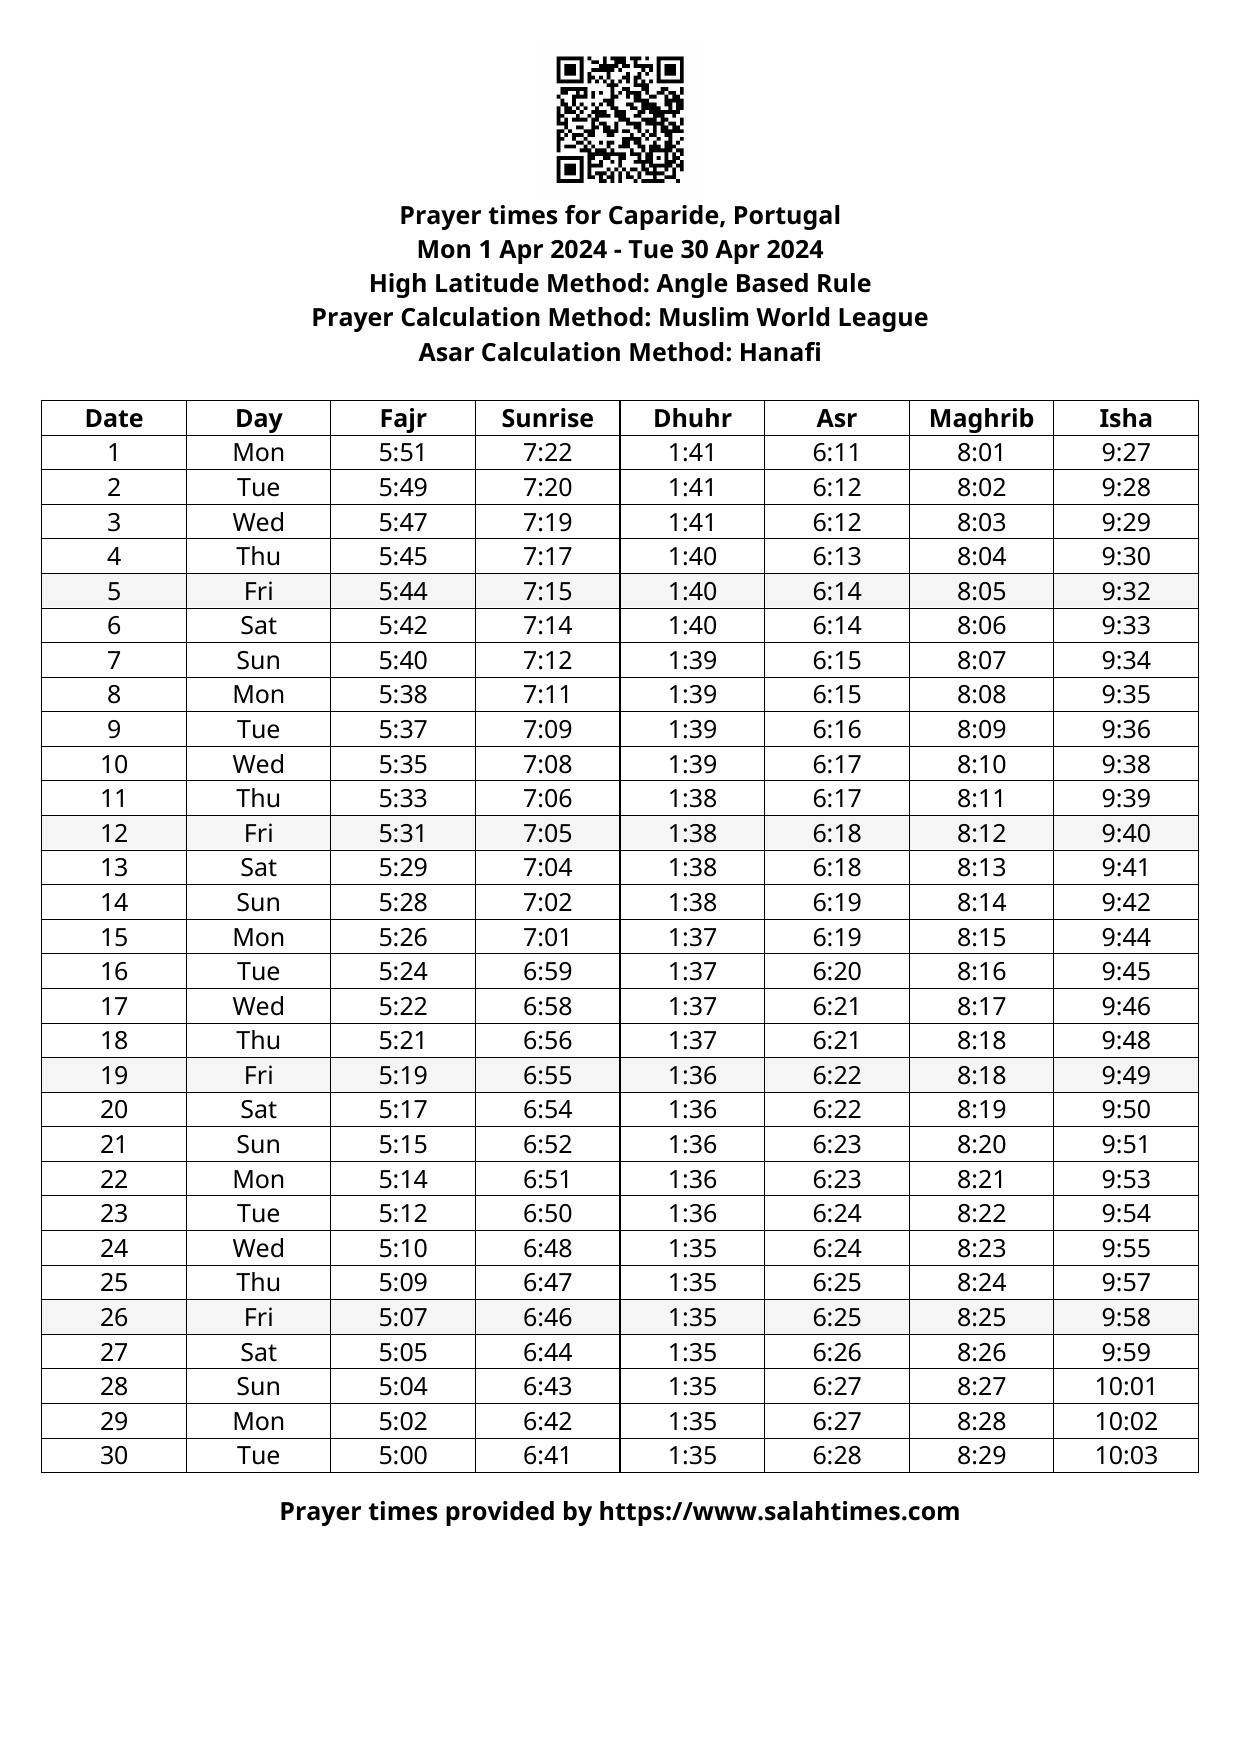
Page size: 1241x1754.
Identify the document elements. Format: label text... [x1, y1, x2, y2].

table_cell Sat [187, 1093, 330, 1126]
table_cell 8:07 [910, 643, 1053, 677]
table_cell 2 [42, 470, 186, 504]
table_cell 8:01 [910, 436, 1053, 469]
table_cell 19 [42, 1058, 186, 1092]
table_cell 12 [42, 816, 186, 849]
table_cell 1:40 [621, 609, 764, 642]
table_cell 5:49 [331, 470, 475, 504]
table_cell Mon [187, 1162, 330, 1195]
table_cell 8:04 [910, 539, 1053, 573]
table_cell 5:14 [331, 1162, 475, 1195]
table_cell 8:08 [910, 678, 1053, 711]
table_cell 8:19 [910, 1093, 1053, 1126]
table_cell Sun [187, 885, 330, 919]
table_cell 1:35 [621, 1369, 764, 1403]
table_cell Sat [187, 851, 330, 884]
table_cell 30 [42, 1439, 186, 1472]
table_cell 6:24 [765, 1196, 909, 1230]
table_cell 5:51 [331, 436, 475, 469]
table_cell 6:50 [476, 1196, 619, 1230]
table_cell 5:07 [331, 1300, 475, 1334]
table_cell 9:51 [1054, 1127, 1198, 1161]
table_cell Sun [187, 1127, 330, 1161]
table_cell Fri [187, 816, 330, 849]
table_cell 1:37 [621, 920, 764, 953]
table_cell 6:56 [476, 1024, 619, 1057]
table_cell 8:05 [910, 574, 1053, 607]
table_cell 5:02 [331, 1404, 475, 1437]
table_cell 9:55 [1054, 1231, 1198, 1264]
table_cell 6:15 [765, 643, 909, 677]
table_cell 9:41 [1054, 851, 1198, 884]
table_cell 5:17 [331, 1093, 475, 1126]
table_cell 1:37 [621, 1024, 764, 1057]
table_cell 7:05 [476, 816, 619, 849]
table_cell 9:57 [1054, 1266, 1198, 1299]
table_cell 6:43 [476, 1369, 619, 1403]
table_cell 6:21 [765, 1024, 909, 1057]
table_cell Wed [187, 989, 330, 1022]
table_cell 6:18 [765, 851, 909, 884]
table_cell 8:23 [910, 1231, 1053, 1264]
table_cell 6:24 [765, 1231, 909, 1264]
table_header Date [42, 401, 186, 434]
table_cell 6:55 [476, 1058, 619, 1092]
table_cell 1:35 [621, 1231, 764, 1264]
table_cell Tue [187, 1196, 330, 1230]
table_cell 8:06 [910, 609, 1053, 642]
text Mon 1 Apr 2024 - Tue 30 Apr 2024 [42, 232, 1198, 266]
table_cell Thu [187, 1266, 330, 1299]
table_cell 9:38 [1054, 747, 1198, 780]
table_cell 8:13 [910, 851, 1053, 884]
table_cell 5:15 [331, 1127, 475, 1161]
table_cell Sun [187, 643, 330, 677]
table_cell 8:03 [910, 505, 1053, 538]
table_cell 6:16 [765, 712, 909, 746]
table_cell 5:24 [331, 954, 475, 988]
table_cell 6:19 [765, 920, 909, 953]
table_cell 7:20 [476, 470, 619, 504]
table_cell 23 [42, 1196, 186, 1230]
table_cell 6:13 [765, 539, 909, 573]
table_cell 6:17 [765, 747, 909, 780]
table_header Isha [1054, 401, 1198, 434]
table_cell Sun [187, 1369, 330, 1403]
table_cell 1:35 [621, 1335, 764, 1368]
table_cell 1:41 [621, 505, 764, 538]
table_cell Wed [187, 747, 330, 780]
table_cell 6:48 [476, 1231, 619, 1264]
table_cell 7:02 [476, 885, 619, 919]
table_cell 6:41 [476, 1439, 619, 1472]
table_cell 8:15 [910, 920, 1053, 953]
table_cell 8:20 [910, 1127, 1053, 1161]
table_cell 5:00 [331, 1439, 475, 1472]
table_cell 5:26 [331, 920, 475, 953]
table_cell 9:35 [1054, 678, 1198, 711]
table_cell Thu [187, 1024, 330, 1057]
table_cell Fri [187, 574, 330, 607]
table_cell 6:20 [765, 954, 909, 988]
table_cell Fri [187, 1300, 330, 1334]
table_cell 1:36 [621, 1058, 764, 1092]
table_header Day [187, 401, 330, 434]
table_cell 1:36 [621, 1127, 764, 1161]
table_cell 10:01 [1054, 1369, 1198, 1403]
table_cell 24 [42, 1231, 186, 1264]
table_cell 8:17 [910, 989, 1053, 1022]
table_cell 8:02 [910, 470, 1053, 504]
table_cell Mon [187, 436, 330, 469]
table_cell 8:24 [910, 1266, 1053, 1299]
table_cell 5:33 [331, 781, 475, 815]
table_cell 6:27 [765, 1404, 909, 1437]
table_cell 5:19 [331, 1058, 475, 1092]
table_cell 6:18 [765, 816, 909, 849]
table_cell 6:25 [765, 1300, 909, 1334]
table_cell 9:53 [1054, 1162, 1198, 1195]
table_cell 7:06 [476, 781, 619, 815]
table_cell 5:42 [331, 609, 475, 642]
table_cell 6:22 [765, 1058, 909, 1092]
table_cell 1:37 [621, 954, 764, 988]
table_cell Mon [187, 920, 330, 953]
table_cell 6:46 [476, 1300, 619, 1334]
table_cell 1:40 [621, 574, 764, 607]
table_cell 6:54 [476, 1093, 619, 1126]
table_cell 6:52 [476, 1127, 619, 1161]
table_cell Mon [187, 1404, 330, 1437]
table_cell 17 [42, 989, 186, 1022]
table_cell 6 [42, 609, 186, 642]
table_cell 9:32 [1054, 574, 1198, 607]
table_cell 1:41 [621, 470, 764, 504]
table_cell 11 [42, 781, 186, 815]
table_cell Fri [187, 1058, 330, 1092]
text Prayer Calculation Method: Muslim World League [42, 300, 1198, 334]
table_cell 6:59 [476, 954, 619, 988]
table_cell 22 [42, 1162, 186, 1195]
table_cell 9:54 [1054, 1196, 1198, 1230]
table_cell 8:26 [910, 1335, 1053, 1368]
table_cell 7:12 [476, 643, 619, 677]
table_cell 6:23 [765, 1162, 909, 1195]
table_cell 1:38 [621, 781, 764, 815]
table_cell 6:27 [765, 1369, 909, 1403]
table_cell 14 [42, 885, 186, 919]
table_cell 1:39 [621, 678, 764, 711]
table_cell 1:39 [621, 712, 764, 746]
table_cell 21 [42, 1127, 186, 1161]
table_cell 6:26 [765, 1335, 909, 1368]
table_cell Tue [187, 1439, 330, 1472]
table_cell 6:22 [765, 1093, 909, 1126]
table_cell 6:11 [765, 436, 909, 469]
table_header Fajr [331, 401, 475, 434]
table_cell 8:09 [910, 712, 1053, 746]
table_cell 6:28 [765, 1439, 909, 1472]
table_cell 7:19 [476, 505, 619, 538]
table_cell 10:02 [1054, 1404, 1198, 1437]
table_cell 1:39 [621, 747, 764, 780]
table_cell 8:14 [910, 885, 1053, 919]
table_cell 8:28 [910, 1404, 1053, 1437]
table_cell 8:18 [910, 1058, 1053, 1092]
table_cell 8:22 [910, 1196, 1053, 1230]
table_header Maghrib [910, 401, 1053, 434]
table_cell 6:21 [765, 989, 909, 1022]
table_header Asr [765, 401, 909, 434]
table_cell 1:36 [621, 1093, 764, 1126]
table_cell 28 [42, 1369, 186, 1403]
table_cell 5:38 [331, 678, 475, 711]
table_cell 6:51 [476, 1162, 619, 1195]
table_cell 20 [42, 1093, 186, 1126]
table_cell 1:36 [621, 1196, 764, 1230]
table_cell 5:44 [331, 574, 475, 607]
table_cell 9:49 [1054, 1058, 1198, 1092]
table_cell 4 [42, 539, 186, 573]
table_cell 7:08 [476, 747, 619, 780]
table_cell 7:11 [476, 678, 619, 711]
table_cell 6:25 [765, 1266, 909, 1299]
table_cell 29 [42, 1404, 186, 1437]
table_cell 7:22 [476, 436, 619, 469]
table_cell 13 [42, 851, 186, 884]
table_cell 5:45 [331, 539, 475, 573]
table_cell 8 [42, 678, 186, 711]
table_cell 6:14 [765, 574, 909, 607]
table_cell 5:22 [331, 989, 475, 1022]
table_cell 5:37 [331, 712, 475, 746]
table_cell 8:29 [910, 1439, 1053, 1472]
table_cell Tue [187, 470, 330, 504]
table_cell Thu [187, 781, 330, 815]
table_cell 7:01 [476, 920, 619, 953]
table_cell 1 [42, 436, 186, 469]
table_cell 6:17 [765, 781, 909, 815]
table_cell 9:50 [1054, 1093, 1198, 1126]
text Asar Calculation Method: Hanafi [42, 334, 1198, 368]
table_cell 7:14 [476, 609, 619, 642]
table_cell 9:30 [1054, 539, 1198, 573]
table_cell 6:19 [765, 885, 909, 919]
table_cell 8:11 [910, 781, 1053, 815]
table_cell 18 [42, 1024, 186, 1057]
table_cell 1:39 [621, 643, 764, 677]
table_cell 26 [42, 1300, 186, 1334]
table_cell 7 [42, 643, 186, 677]
table_cell 3 [42, 505, 186, 538]
table_cell 7:17 [476, 539, 619, 573]
table_cell 6:58 [476, 989, 619, 1022]
table_cell 9:45 [1054, 954, 1198, 988]
table_cell 1:38 [621, 851, 764, 884]
table_cell 1:38 [621, 816, 764, 849]
table_cell 1:40 [621, 539, 764, 573]
table_header Dhuhr [621, 401, 764, 434]
table_cell 1:35 [621, 1266, 764, 1299]
table_cell 8:16 [910, 954, 1053, 988]
table_cell 6:14 [765, 609, 909, 642]
table_cell 9:46 [1054, 989, 1198, 1022]
table_cell Sat [187, 1335, 330, 1368]
table_cell 5:35 [331, 747, 475, 780]
table_cell 9:28 [1054, 470, 1198, 504]
table_cell 8:21 [910, 1162, 1053, 1195]
table_cell 5:21 [331, 1024, 475, 1057]
text Prayer times for Caparide, Portugal [42, 198, 1198, 232]
table_cell 9:40 [1054, 816, 1198, 849]
table_cell 8:18 [910, 1024, 1053, 1057]
table_cell Wed [187, 505, 330, 538]
table_cell 6:15 [765, 678, 909, 711]
table_cell 9:33 [1054, 609, 1198, 642]
table_cell 8:10 [910, 747, 1053, 780]
table_cell 9:39 [1054, 781, 1198, 815]
table_cell Sat [187, 609, 330, 642]
table_cell 9 [42, 712, 186, 746]
picture [542, 41, 699, 198]
table_cell 6:42 [476, 1404, 619, 1437]
table_cell 7:15 [476, 574, 619, 607]
table_cell 8:25 [910, 1300, 1053, 1334]
table_cell 8:12 [910, 816, 1053, 849]
table_header Sunrise [476, 401, 619, 434]
table_cell 10:03 [1054, 1439, 1198, 1472]
text Prayer times provided by https://www.salahtimes.com [42, 1494, 1198, 1528]
table_cell 9:36 [1054, 712, 1198, 746]
table_cell 6:12 [765, 470, 909, 504]
table_cell Tue [187, 954, 330, 988]
table_cell Tue [187, 712, 330, 746]
table_cell 5:47 [331, 505, 475, 538]
table_cell 1:38 [621, 885, 764, 919]
table_cell Wed [187, 1231, 330, 1264]
table_cell 1:35 [621, 1300, 764, 1334]
table_cell 9:44 [1054, 920, 1198, 953]
table_cell 5:40 [331, 643, 475, 677]
table_cell 9:29 [1054, 505, 1198, 538]
table_cell 5:28 [331, 885, 475, 919]
table_cell 6:44 [476, 1335, 619, 1368]
table_cell 1:41 [621, 436, 764, 469]
text High Latitude Method: Angle Based Rule [42, 266, 1198, 300]
table_cell 1:37 [621, 989, 764, 1022]
table_cell Thu [187, 539, 330, 573]
table_cell 5 [42, 574, 186, 607]
table_cell 7:04 [476, 851, 619, 884]
table_cell 16 [42, 954, 186, 988]
table_cell 5:04 [331, 1369, 475, 1403]
table_cell 15 [42, 920, 186, 953]
table_cell 6:12 [765, 505, 909, 538]
table_cell 9:42 [1054, 885, 1198, 919]
table_cell 9:34 [1054, 643, 1198, 677]
table_cell 5:05 [331, 1335, 475, 1368]
table_cell 1:35 [621, 1404, 764, 1437]
table_cell 5:09 [331, 1266, 475, 1299]
table_cell 5:12 [331, 1196, 475, 1230]
table_cell 1:35 [621, 1439, 764, 1472]
table_cell Mon [187, 678, 330, 711]
table_cell 9:58 [1054, 1300, 1198, 1334]
table_cell 1:36 [621, 1162, 764, 1195]
table_cell 6:47 [476, 1266, 619, 1299]
table_cell 8:27 [910, 1369, 1053, 1403]
table_cell 25 [42, 1266, 186, 1299]
table_cell 5:31 [331, 816, 475, 849]
table_cell 9:27 [1054, 436, 1198, 469]
table_cell 27 [42, 1335, 186, 1368]
table_cell 7:09 [476, 712, 619, 746]
table_cell 6:23 [765, 1127, 909, 1161]
table_cell 5:10 [331, 1231, 475, 1264]
table_cell 9:59 [1054, 1335, 1198, 1368]
table_cell 5:29 [331, 851, 475, 884]
table_cell 9:48 [1054, 1024, 1198, 1057]
table_cell 10 [42, 747, 186, 780]
